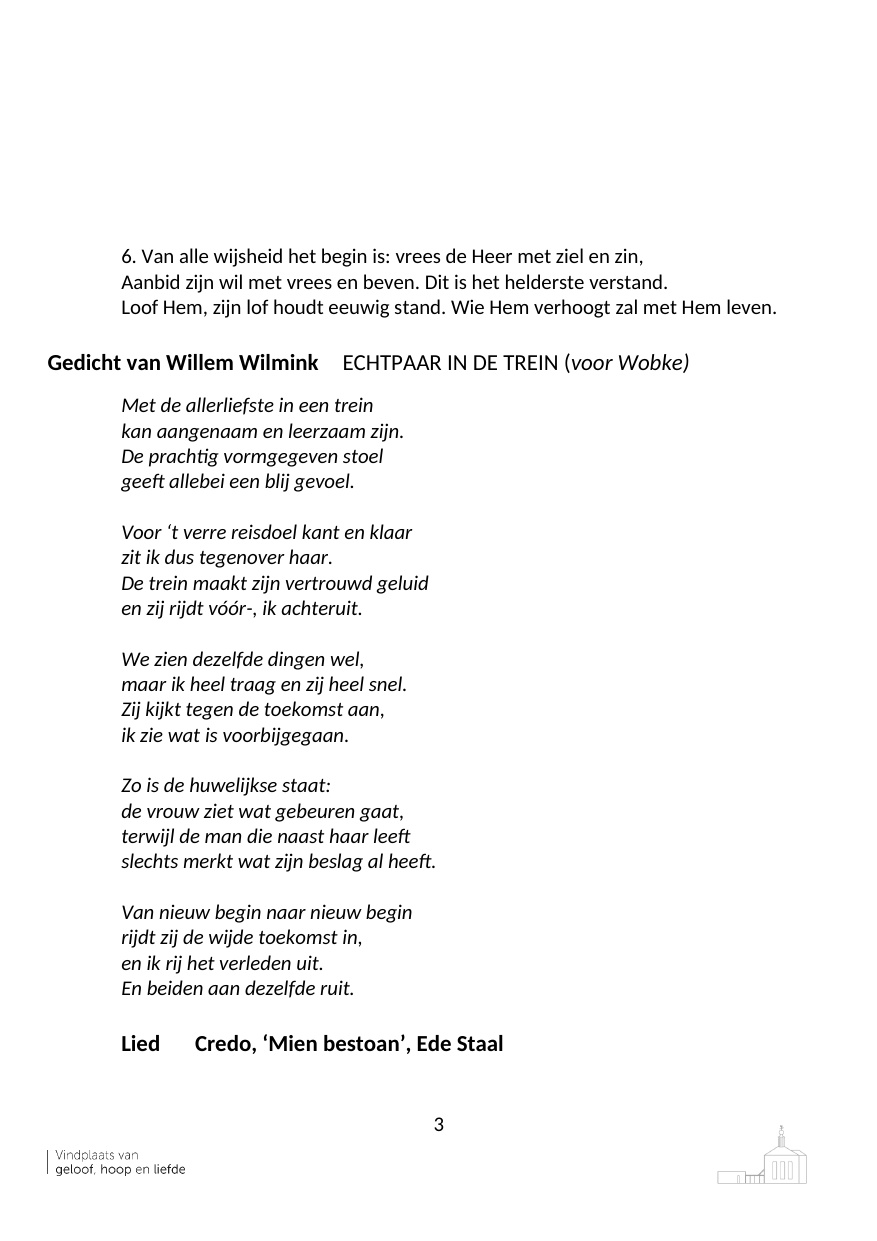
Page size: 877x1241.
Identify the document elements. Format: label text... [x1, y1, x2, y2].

text en ik rij het verleden uit. [121, 950, 830, 975]
text terwijl de man die naast haar leeft [121, 823, 830, 849]
text maar ik heel traag en zij heel snel. [121, 671, 830, 697]
text Loof Hem, zijn lof houdt eeuwig stand. Wie Hem verhoogt zal met Hem leven. [47, 294, 830, 320]
text Zo is de huwelijkse staat: [121, 772, 830, 798]
text 6. Van alle wijsheid het begin is: vrees de Heer met ziel en zin, [47, 243, 830, 269]
text de vrouw ziet wat gebeuren gaat, [121, 798, 830, 823]
text en zij rijdt vóór-, ik achteruit. [121, 595, 830, 621]
text Lied Credo, ‘Mien bestoan’, Ede Staal [121, 1029, 830, 1057]
text Aanbid zijn wil met vrees en beven. Dit is het helderste verstand. [47, 269, 830, 294]
text De trein maakt zijn vertrouwd geluid [121, 570, 830, 595]
text De prachtig vormgegeven stoel [121, 443, 830, 469]
text Voor ‘t verre reisdoel kant en klaar [121, 519, 830, 544]
text Met de allerliefste in een trein [121, 392, 830, 418]
text Gedicht van Willem Wilmink ECHTPAAR IN DE TREIN (voor Wobke) [47, 348, 830, 376]
text En beiden aan dezelfde ruit. [121, 975, 830, 1029]
text zit ik dus tegenover haar. [121, 544, 830, 570]
text rijdt zij de wijde toekomst in, [121, 924, 830, 950]
text We zien dezelfde dingen wel, [121, 646, 830, 671]
text geeft allebei een blij gevoel. [121, 469, 830, 494]
text Van nieuw begin naar nieuw begin [121, 899, 830, 924]
text Zij kijkt tegen de toekomst aan, [121, 697, 830, 722]
text ik zie wat is voorbijgegaan. [121, 722, 830, 747]
text slechts merkt wat zijn beslag al heeft. [121, 849, 830, 874]
text kan aangenaam en leerzaam zijn. [121, 418, 830, 443]
